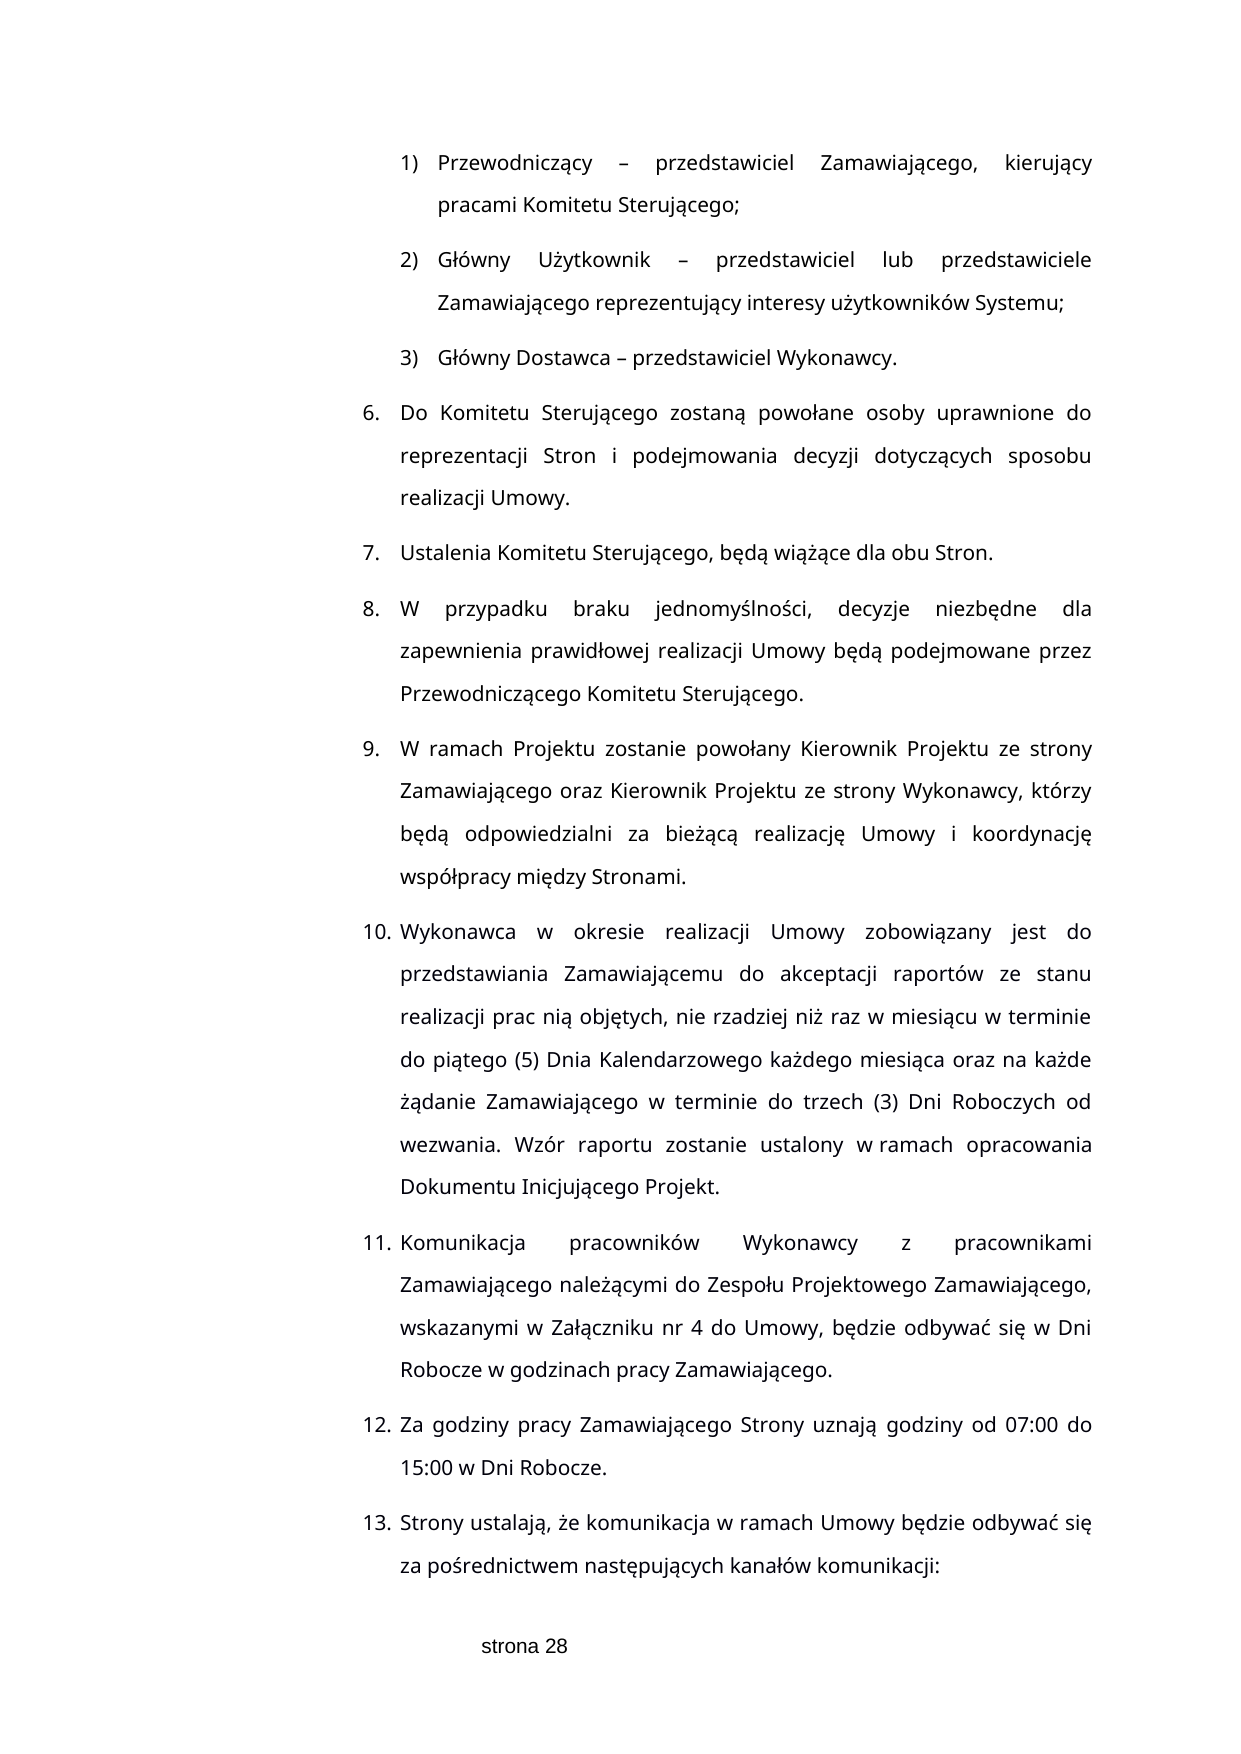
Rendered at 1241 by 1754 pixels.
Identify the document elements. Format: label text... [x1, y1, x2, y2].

list Przewodniczący – przedstawiciel Zamawiającego, kierujący pracami Komitetu Sterującego; [400, 148, 1092, 219]
list Za godziny pracy Zamawiającego Strony uznają godziny od 07:00 do 15:00 w Dni Robocze. [362, 1411, 1092, 1482]
list Wykonawca w okresie realizacji Umowy zobowiązany jest do przedstawiania Zamawiającemu do akceptacji raportów ze stanu realizacji prac nią objętych, nie rzadziej niż raz w miesiącu w terminie do piątego (5) Dnia Kalendarzowego każdego miesiąca oraz na każde żądanie Zamawiającego w terminie do trzech (3) Dni Roboczych od wezwania. Wzór raportu zostanie ustalony w ramach opracowania Dokumentu Inicjującego Projekt. [362, 917, 1092, 1201]
list Do Komitetu Sterującego zostaną powołane osoby uprawnione do reprezentacji Stron i podejmowania decyzji dotyczących sposobu realizacji Umowy. [362, 398, 1092, 512]
list Komunikacja pracowników Wykonawcy z pracownikami Zamawiającego należącymi do Zespołu Projektowego Zamawiającego, wskazanymi w Załączniku nr 4 do Umowy, będzie odbywać się w Dni Robocze w godzinach pracy Zamawiającego. [362, 1228, 1092, 1384]
list Strony ustalają, że komunikacja w ramach Umowy będzie odbywać się za pośrednictwem następujących kanałów komunikacji: [362, 1508, 1092, 1579]
list W przypadku braku jednomyślności, decyzje niezbędne dla zapewnienia prawidłowej realizacji Umowy będą podejmowane przez Przewodniczącego Komitetu Sterującego. [362, 594, 1092, 707]
list Główny Dostawca – przedstawiciel Wykonawcy. [400, 343, 1092, 372]
list Główny Użytkownik – przedstawiciel lub przedstawiciele Zamawiającego reprezentujący interesy użytkowników Systemu; [400, 245, 1092, 316]
list Ustalenia Komitetu Sterującego, będą wiążące dla obu Stron. [362, 538, 1092, 567]
list W ramach Projektu zostanie powołany Kierownik Projektu ze strony Zamawiającego oraz Kierownik Projektu ze strony Wykonawcy, którzy będą odpowiedzialni za bieżącą realizację Umowy i koordynację współpracy między Stronami. [362, 734, 1092, 890]
